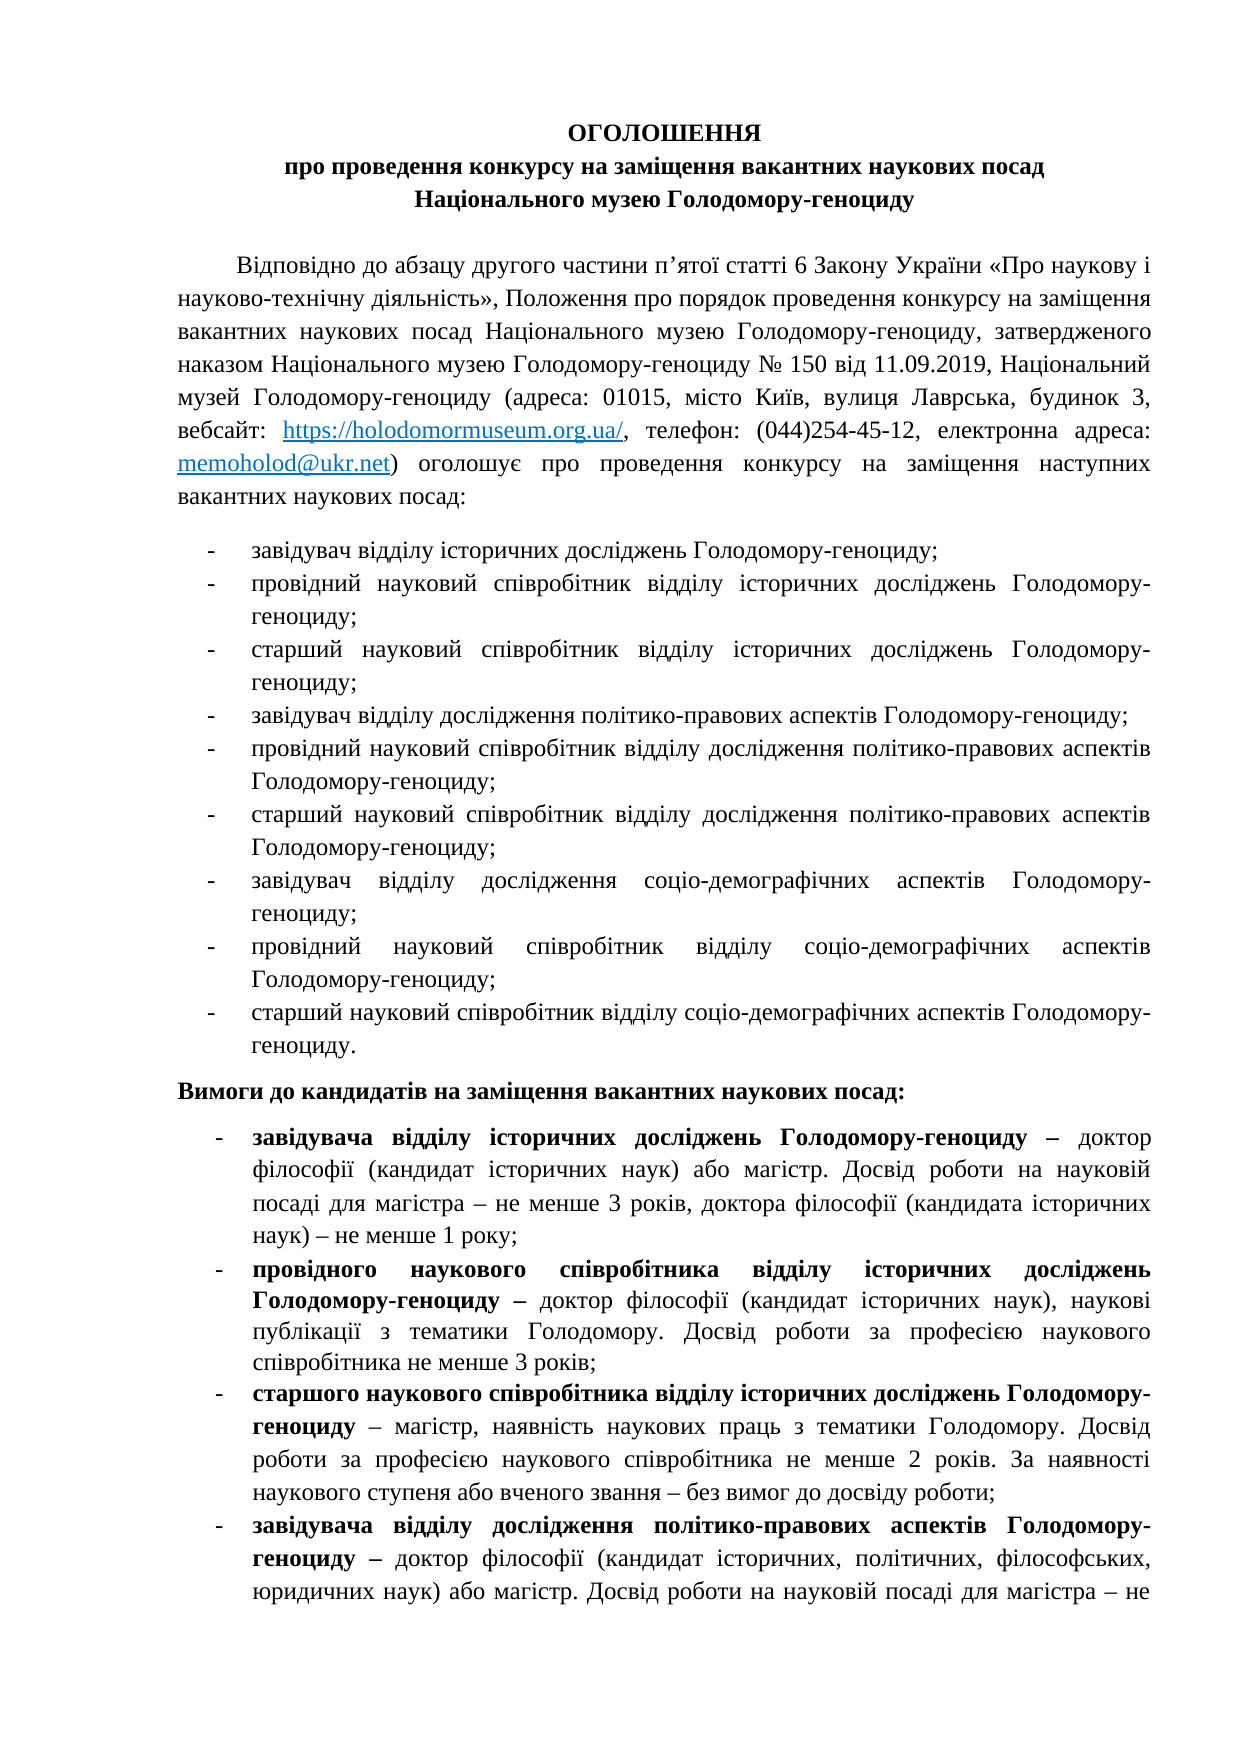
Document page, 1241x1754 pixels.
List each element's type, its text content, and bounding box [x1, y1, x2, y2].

text Національного музею Голодомору-геноциду [177, 184, 1152, 213]
list старший науковий співробітник відділу соціо-демографічних аспектів Голодомору-геноциду. [207, 997, 1152, 1059]
list провідного наукового співробітника відділу історичних досліджень Голодомору-геноциду – доктор філософії (кандидат історичних наук), наукові публікації з тематики Голодомору. Досвід роботи за професією наукового співробітника не менше 3 років; [215, 1254, 1152, 1376]
text ОГОЛОШЕННЯ [177, 118, 1152, 147]
list завідувач відділу дослідження соціо-демографічних аспектів Голодомору-геноциду; [207, 865, 1152, 927]
list завідувач відділу дослідження політико-правових аспектів Голодомору-геноциду; [207, 700, 1152, 729]
list старший науковий співробітник відділу історичних досліджень Голодомору-геноциду; [207, 634, 1152, 696]
list завідувач відділу історичних досліджень Голодомору-геноциду; [207, 535, 1152, 564]
text Відповідно до абзацу другого частини п’ятої статті 6 Закону України «Про наукову і науково-технічну діяльність», Положення про порядок проведення конкурсу на заміщення вакантних наукових посад Національного музею Голодомору-геноциду, затвердженого наказом Національного музею Голодомору-геноциду № 150 від 11.09.2019, Національний музей Голодомору-геноциду (адреса: 01015, місто Київ, вулиця Лаврська, будинок 3, вебсайт: https://holodomormuseum.org.ua/, телефон: (044)254-45-12, електронна адреса: memoholod@ukr.net) оголошує про проведення конкурсу на заміщення наступних вакантних наукових посад: [177, 250, 1152, 510]
text про проведення конкурсу на заміщення вакантних наукових посад [177, 151, 1152, 180]
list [215, 1510, 1152, 1605]
list провідний науковий співробітник відділу соціо-демографічних аспектів Голодомору-геноциду; [207, 931, 1152, 993]
text Вимоги до кандидатів на заміщення вакантних наукових посад: [177, 1076, 1152, 1105]
list провідний науковий співробітник відділу історичних досліджень Голодомору-геноциду; [207, 568, 1152, 630]
list старшого наукового співробітника відділу історичних досліджень Голодомору-геноциду – магістр, наявність наукових праць з тематики Голодомору. Досвід роботи за професією наукового співробітника не менше 2 років. За наявності наукового ступеня або вченого звання – без вимог до досвіду роботи; [215, 1378, 1152, 1506]
list старший науковий співробітник відділу дослідження політико-правових аспектів Голодомору-геноциду; [207, 799, 1152, 861]
list завідувача відділу історичних досліджень Голодомору-геноциду – доктор філософії (кандидат історичних наук) або магістр. Досвід роботи на науковій посаді для магістра – не менше 3 років, доктора філософії (кандидата історичних наук) – не менше 1 року; [215, 1122, 1152, 1249]
list провідний науковий співробітник відділу дослідження політико-правових аспектів Голодомору-геноциду; [207, 733, 1152, 795]
